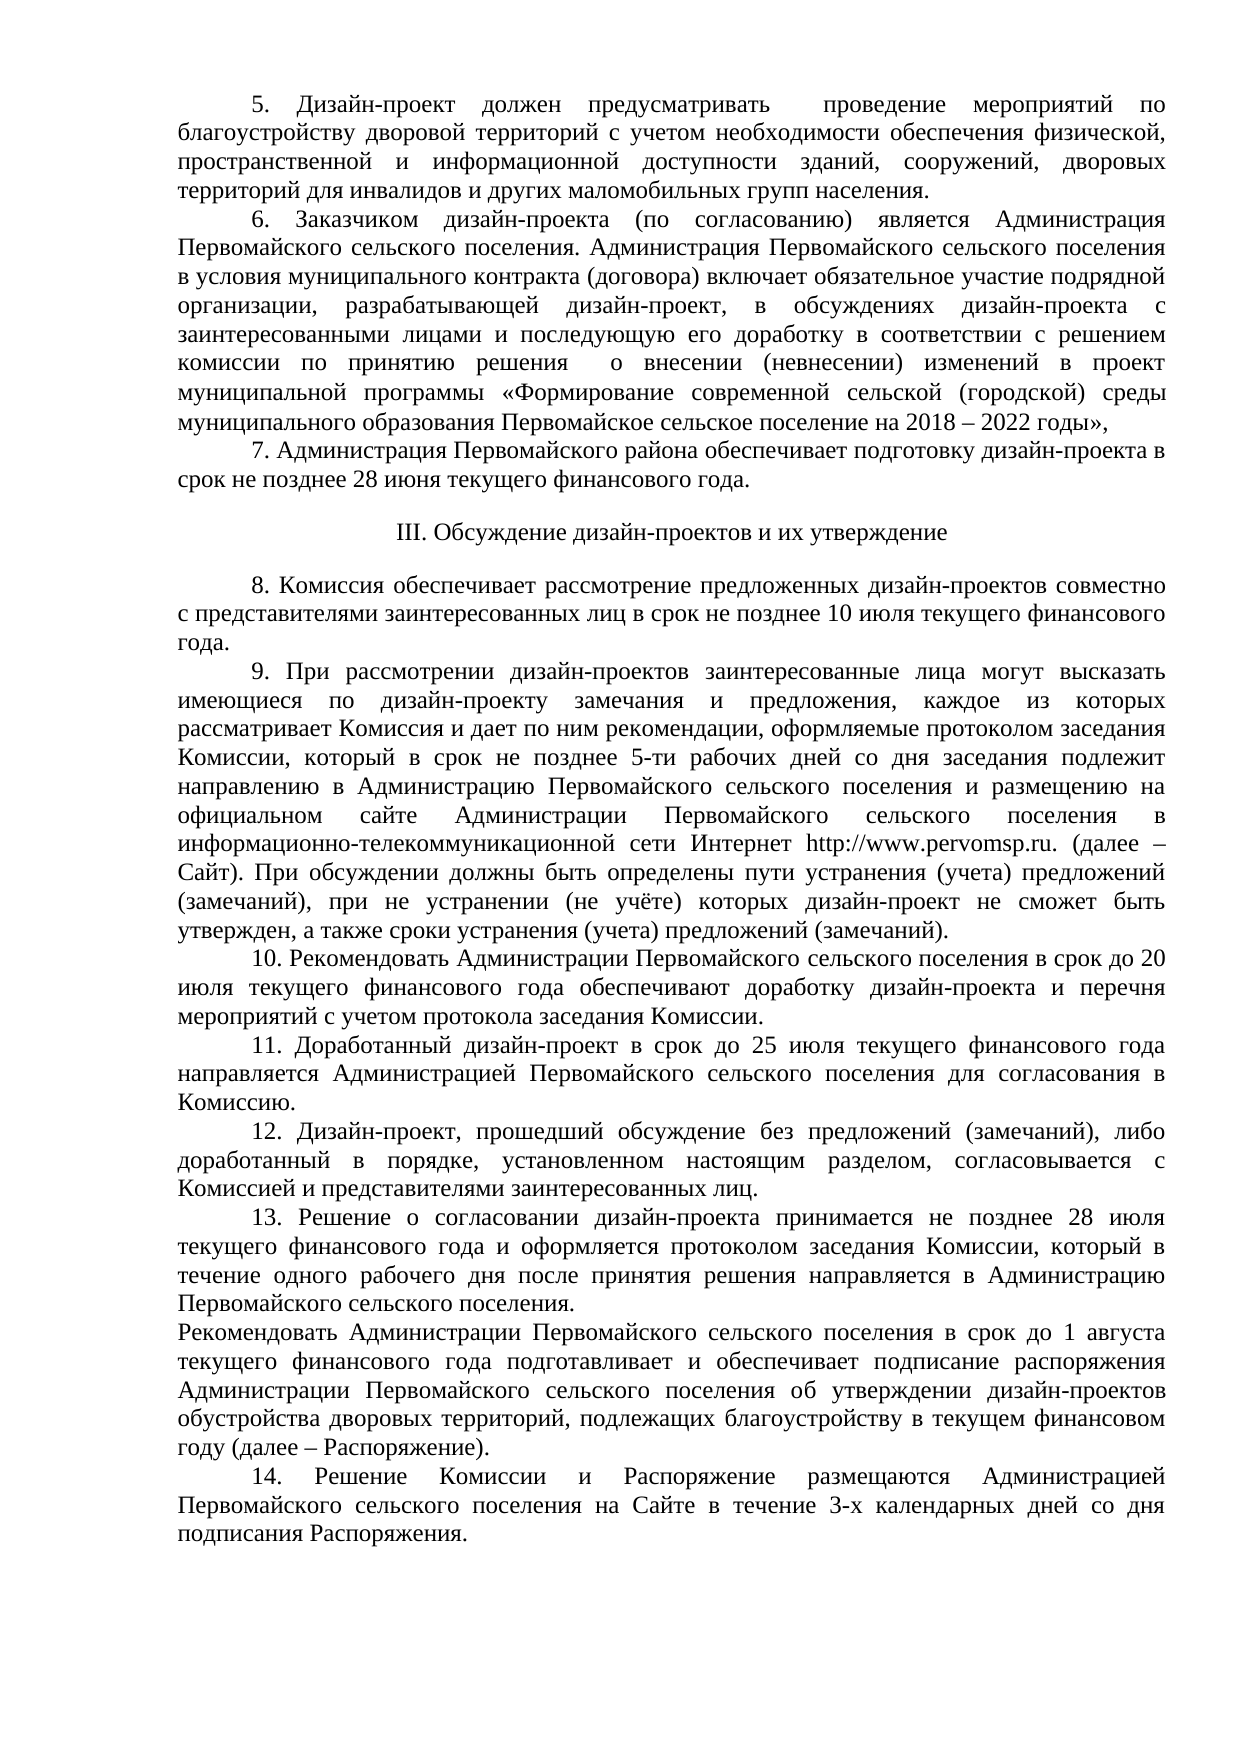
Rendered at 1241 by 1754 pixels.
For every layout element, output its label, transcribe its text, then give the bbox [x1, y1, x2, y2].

text 14. Решение Комиссии и Распоряжение размещаются Администрацией Первомайского сельского поселения на Сайте в течение 3-х календарных дней со дня подписания Распоряжения. [177, 1461, 1166, 1547]
text 11. Доработанный дизайн-проект в срок до 25 июля текущего финансового года направляется Администрацией Первомайского сельского поселения для согласования в Комиссию. [177, 1030, 1166, 1116]
text 12. Дизайн-проект, прошедший обсуждение без предложений (замечаний), либо доработанный в порядке, установленном настоящим разделом, согласовывается с Комиссией и представителями заинтересованных лиц. [177, 1116, 1166, 1202]
text 10. Рекомендовать Администрации Первомайского сельского поселения в срок до 20 июля текущего финансового года обеспечивают доработку дизайн-проекта и перечня мероприятий с учетом протокола заседания Комиссии. [177, 943, 1166, 1030]
text 5. Дизайн-проект должен предусматривать проведение мероприятий по благоустройству дворовой территорий с учетом необходимости обеспечения физической, пространственной и информационной доступности зданий, сооружений, дворовых территорий для инвалидов и других маломобильных групп населения. [177, 89, 1166, 204]
text Рекомендовать Администрации Первомайского сельского поселения в срок до 1 августа текущего финансового года подготавливает и обеспечивает подписание распоряжения Администрации Первомайского сельского поселения об утверждении дизайн-проектов обустройства дворовых территорий, подлежащих благоустройству в текущем финансовом году (далее – Распоряжение). [177, 1317, 1166, 1461]
text 7. Администрация Первомайского района обеспечивает подготовку дизайн-проекта в срок не позднее 28 июня текущего финансового года. [177, 435, 1166, 493]
text 6. Заказчиком дизайн-проекта (по согласованию) является Администрация Первомайского сельского поселения. Администрация Первомайского сельского поселения в условия муниципального контракта (договора) включает обязательное участие подрядной организации, разрабатывающей дизайн-проект, в обсуждениях дизайн-проекта с заинтересованными лицами и последующую его доработку в соответствии с решением комиссии по принятию решения о внесении (невнесении) изменений в проект муниципальной программы «Формирование современной сельской (городской) среды муниципального образования Первомайское сельское поселение на 2018 – 2022 годы», [177, 204, 1166, 435]
text 8. Комиссия обеспечивает рассмотрение предложенных дизайн-проектов совместно с представителями заинтересованных лиц в срок не позднее 10 июля текущего финансового года. [177, 570, 1166, 656]
text 13. Решение о согласовании дизайн-проекта принимается не позднее 28 июля текущего финансового года и оформляется протоколом заседания Комиссии, который в течение одного рабочего дня после принятия решения направляется в Администрацию Первомайского сельского поселения. [177, 1202, 1166, 1317]
text 9. При рассмотрении дизайн-проектов заинтересованные лица могут высказать имеющиеся по дизайн-проекту замечания и предложения, каждое из которых рассматривает Комиссия и дает по ним рекомендации, оформляемые протоколом заседания Комиссии, который в срок не позднее 5-ти рабочих дней со дня заседания подлежит направлению в Администрацию Первомайского сельского поселения и размещению на официальном сайте Администрации Первомайского сельского поселения в информационно-телекоммуникационной сети Интернет http://www.pervomsp.ru. (далее – Сайт). При обсуждении должны быть определены пути устранения (учета) предложений (замечаний), при не устранении (не учёте) которых дизайн-проект не сможет быть утвержден, а также сроки устранения (учета) предложений (замечаний). [177, 656, 1166, 943]
text III. Обсуждение дизайн-проектов и их утверждение [177, 517, 1166, 546]
